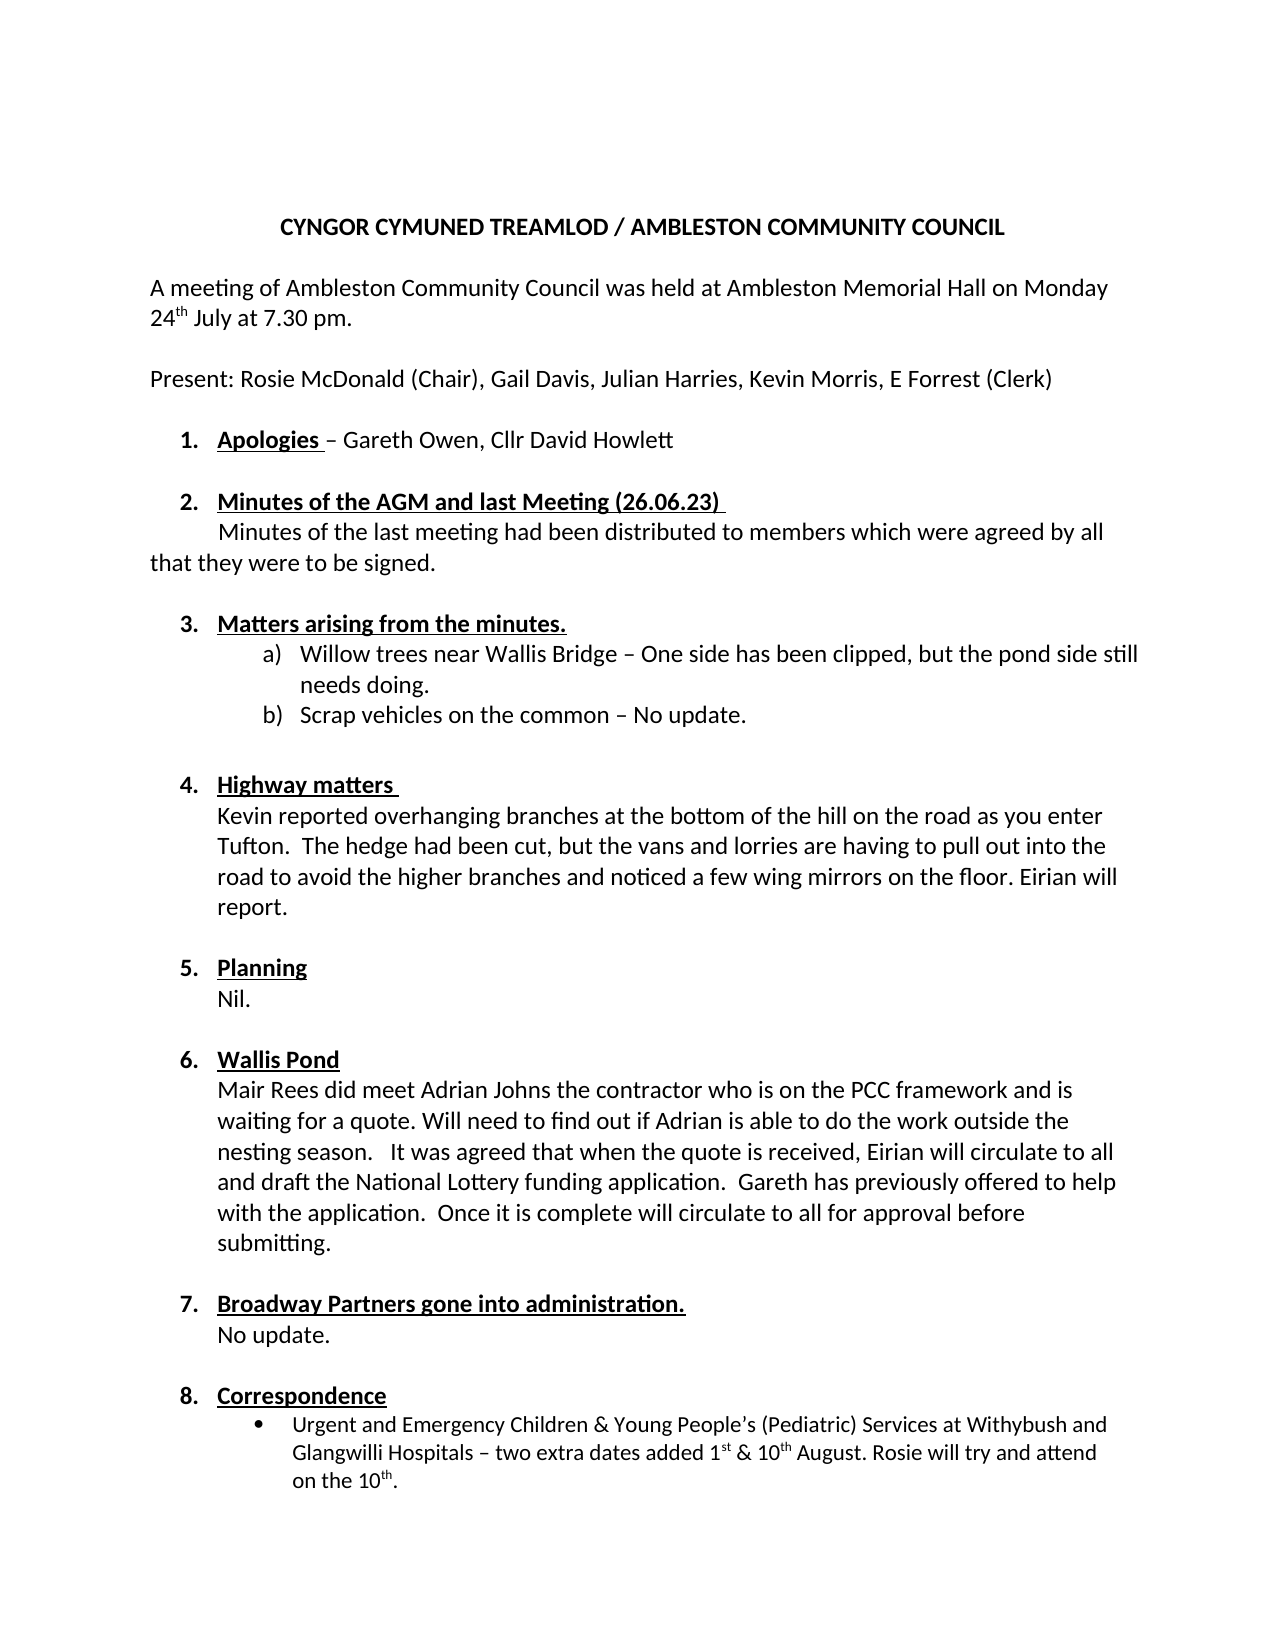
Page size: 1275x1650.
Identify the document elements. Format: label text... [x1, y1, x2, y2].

list No update. [217, 1319, 1125, 1349]
list Planning [179, 952, 1125, 983]
list Scrap vehicles on the common – No update. [262, 699, 1125, 730]
list Highway matters [179, 769, 1125, 800]
list Minutes of the AGM and last Meeting (26.06.23) [179, 486, 1144, 516]
text Present: Rosie McDonald (Chair), Gail Davis, Julian Harries, Kevin Morris, E Forrest (Clerk) [150, 364, 1144, 394]
list Kevin reported overhanging branches at the bottom of the hill on the road as you enter Tufton. The hedge had been cut, but the vans and lorries are having to pull out into the road to avoid the higher branches and noticed a few wing mirrors on the floor. Eirian will report. [217, 800, 1125, 922]
list Broadway Partners gone into administration. [179, 1288, 1125, 1319]
text A meeting of Ambleston Community Council was held at Ambleston Memorial Hall on Monday 24th July at 7.30 pm. [150, 272, 1125, 333]
list Wallis Pond [179, 1044, 1125, 1074]
list Urgent and Emergency Children & Young People’s (Pediatric) Services at Withybush and Glangwilli Hospitals – two extra dates added 1st & 10th August. Rosie will try and attend on the 10th. [254, 1410, 1125, 1494]
list Mair Rees did meet Adrian Johns the contractor who is on the PCC framework and is waiting for a quote. Will need to find out if Adrian is able to do the work outside the nesting season. It was agreed that when the quote is received, Eirian will circulate to all and draft the National Lottery funding application. Gareth has previously offered to help with the application. Once it is complete will circulate to all for approval before submitting. [217, 1074, 1125, 1258]
list Apologies – Gareth Owen, Cllr David Howlett [179, 425, 1144, 455]
text CYNGOR CYMUNED TREAMLOD / AMBLESTON COMMUNITY COUNCIL [150, 211, 1125, 242]
text Minutes of the last meeting had been distributed to members which were agreed by all that they were to be signed. [150, 516, 1144, 577]
list Correspondence [179, 1380, 1125, 1410]
list Nil. [217, 983, 1125, 1013]
list Willow trees near Wallis Bridge – One side has been clipped, but the pond side still needs doing. [262, 638, 1144, 699]
list Matters arising from the minutes. [179, 608, 1144, 638]
